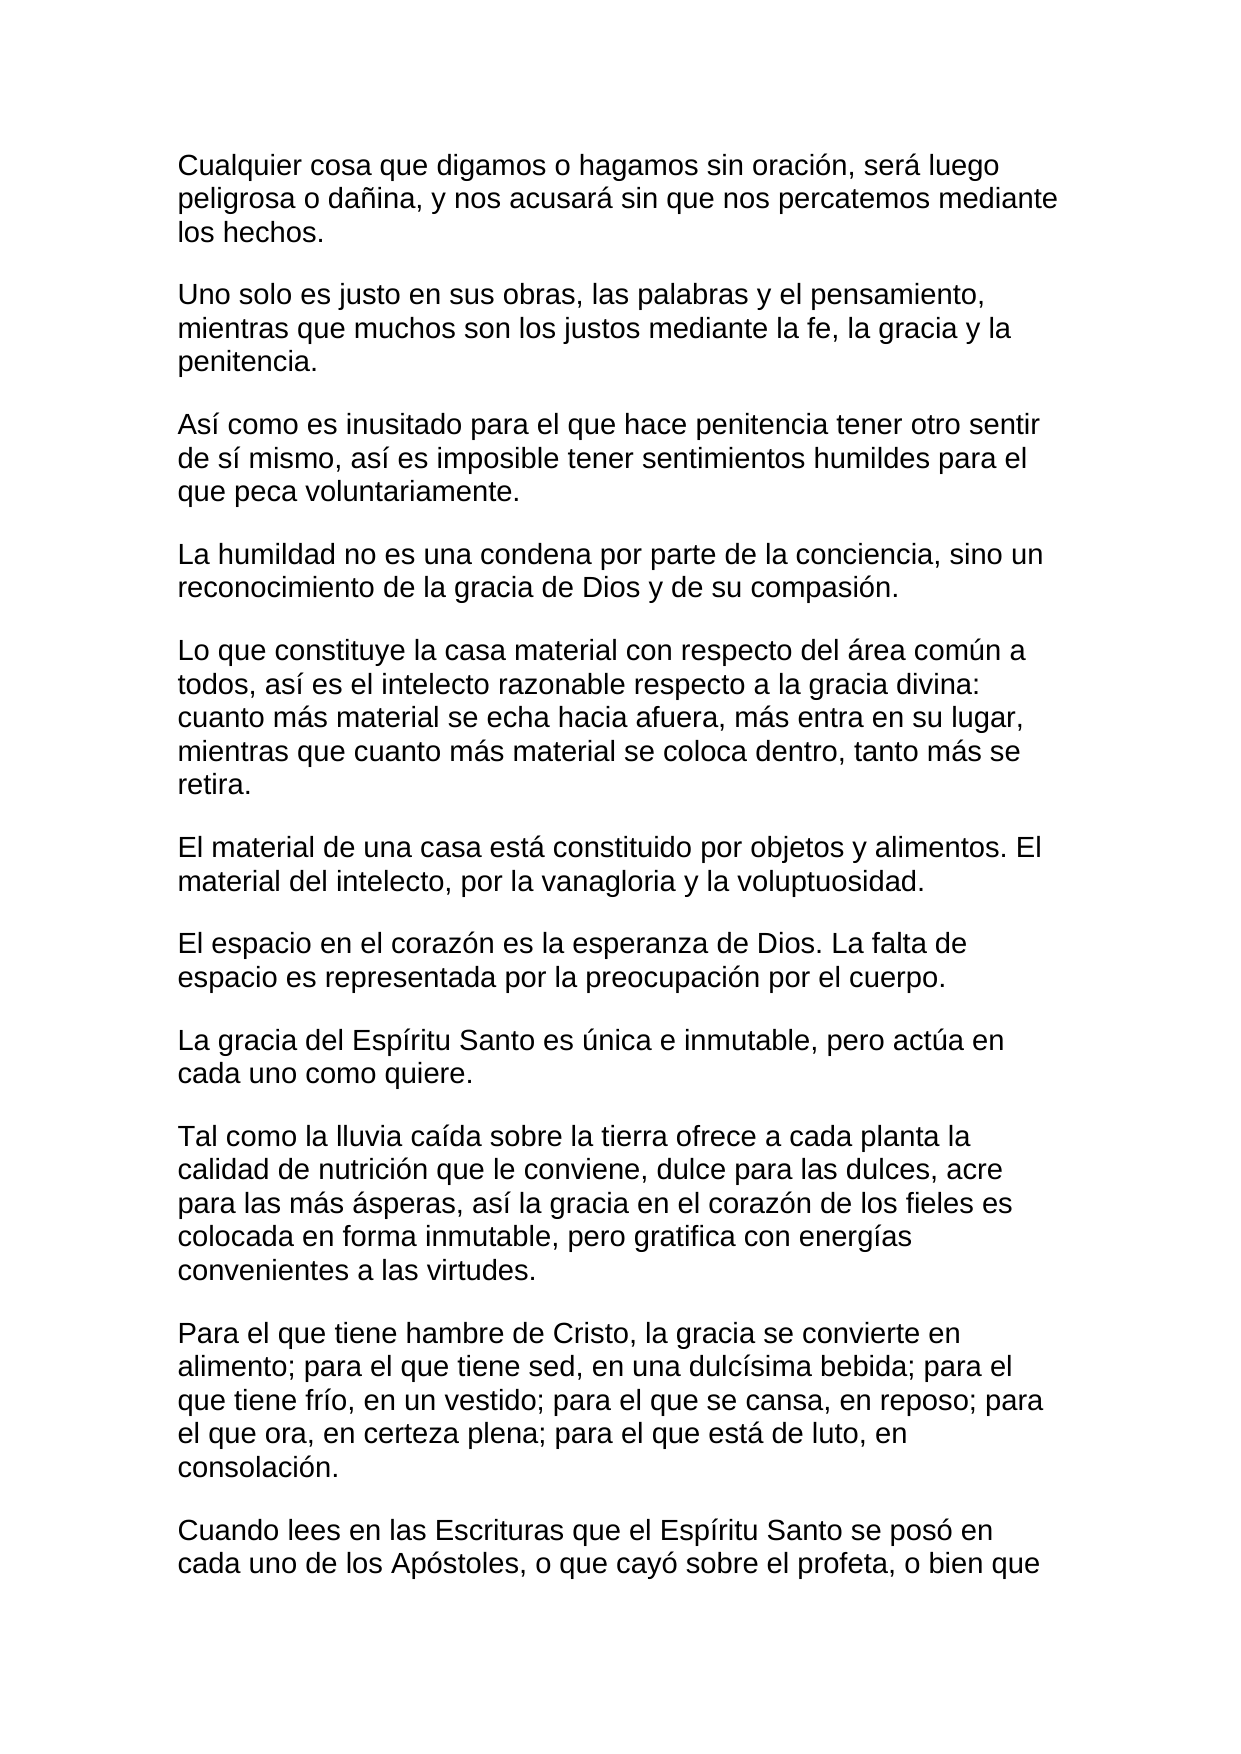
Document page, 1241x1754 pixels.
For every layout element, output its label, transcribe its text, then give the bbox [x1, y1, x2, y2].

text Cualquier cosa que digamos o hagamos sin oración, será luego peligrosa o dañina, y nos acusará sin que nos percatemos mediante los hechos. [177, 148, 1063, 248]
text La gracia del Espíritu Santo es única e inmutable, pero actúa en cada uno como quiere. [177, 1023, 1063, 1090]
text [177, 1513, 1063, 1580]
text Tal como la lluvia caída sobre la tierra ofrece a cada planta la calidad de nutrición que le conviene, dulce para las dulces, acre para las más ásperas, así la gracia en el corazón de los fieles es colocada en forma inmutable, pero gratifica con energías convenientes a las virtudes. [177, 1119, 1063, 1287]
text Así como es inusitado para el que hace penitencia tener otro sentir de sí mismo, así es imposible tener sentimientos humildes para el que peca voluntariamente. [177, 407, 1063, 508]
text Lo que constituye la casa material con respecto del área común a todos, así es el intelecto razonable respecto a la gracia divina: cuanto más material se echa hacia afuera, más entra en su lugar, mientras que cuanto más material se coloca dentro, tanto más se retira. [177, 633, 1063, 801]
text La humildad no es una condena por parte de la conciencia, sino un reconocimiento de la gracia de Dios y de su compasión. [177, 537, 1063, 604]
text Para el que tiene hambre de Cristo, la gracia se convierte en alimento; para el que tiene sed, en una dulcísima bebida; para el que tiene frío, en un vestido; para el que se cansa, en reposo; para el que ora, en certeza plena; para el que está de luto, en consolación. [177, 1316, 1063, 1483]
text El material de una casa está constituido por objetos y alimentos. El material del intelecto, por la vanagloria y la voluptuosidad. [177, 830, 1063, 897]
text Uno solo es justo en sus obras, las palabras y el pensamiento, mientras que muchos son los justos mediante la fe, la gracia y la penitencia. [177, 277, 1063, 378]
text El espacio en el corazón es la esperanza de Dios. La falta de espacio es representada por la preocupación por el cuerpo. [177, 926, 1063, 993]
